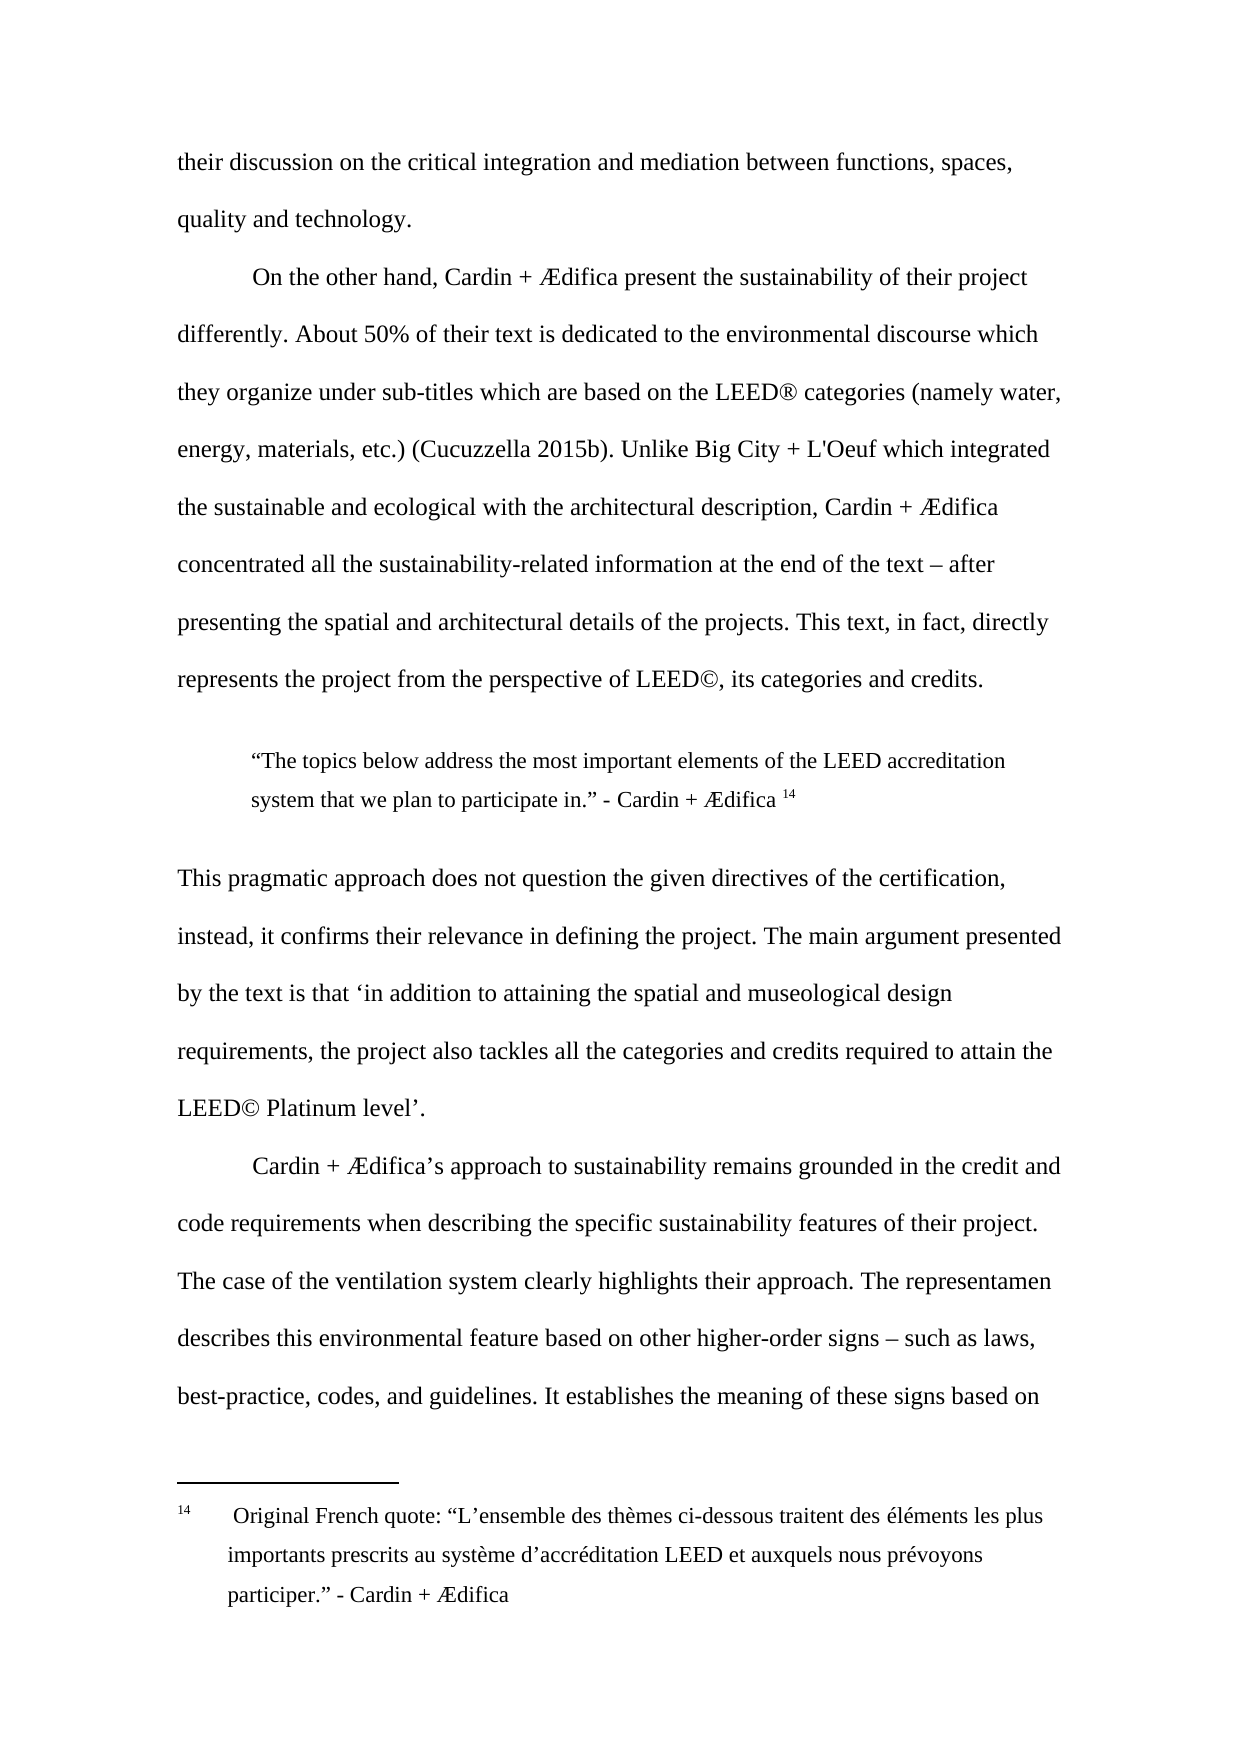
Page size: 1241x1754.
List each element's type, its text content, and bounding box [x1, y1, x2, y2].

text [177, 1151, 1063, 1410]
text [177, 147, 1063, 233]
text “The topics below address the most important elements of the LEED accreditation system that we plan to participate in.” - Cardin + Ædifica [251, 747, 1019, 813]
text This pragmatic approach does not question the given directives of the certification, instead, it confirms their relevance in defining the project. The main argument presented by the text is that ‘in addition to attaining the spatial and museological design requirements, the project also tackles all the categories and credits required to attain the LEED© Platinum level’. [177, 863, 1063, 1122]
text On the other hand, Cardin + Ædifica present the sustainability of their project differently. About 50% of their text is dedicated to the environmental discourse which they organize under sub-titles which are based on the LEED® categories (namely water, energy, materials, etc.) (Cucuzzella 2015b). Unlike Big City + L'Oeuf which integrated the sustainable and ecological with the architectural description, Cardin + Ædifica concentrated all the sustainability-related information at the end of the text – after presenting the spatial and architectural details of the projects. This text, in fact, directly represents the project from the perspective of LEED©, its categories and credits. [177, 262, 1063, 693]
